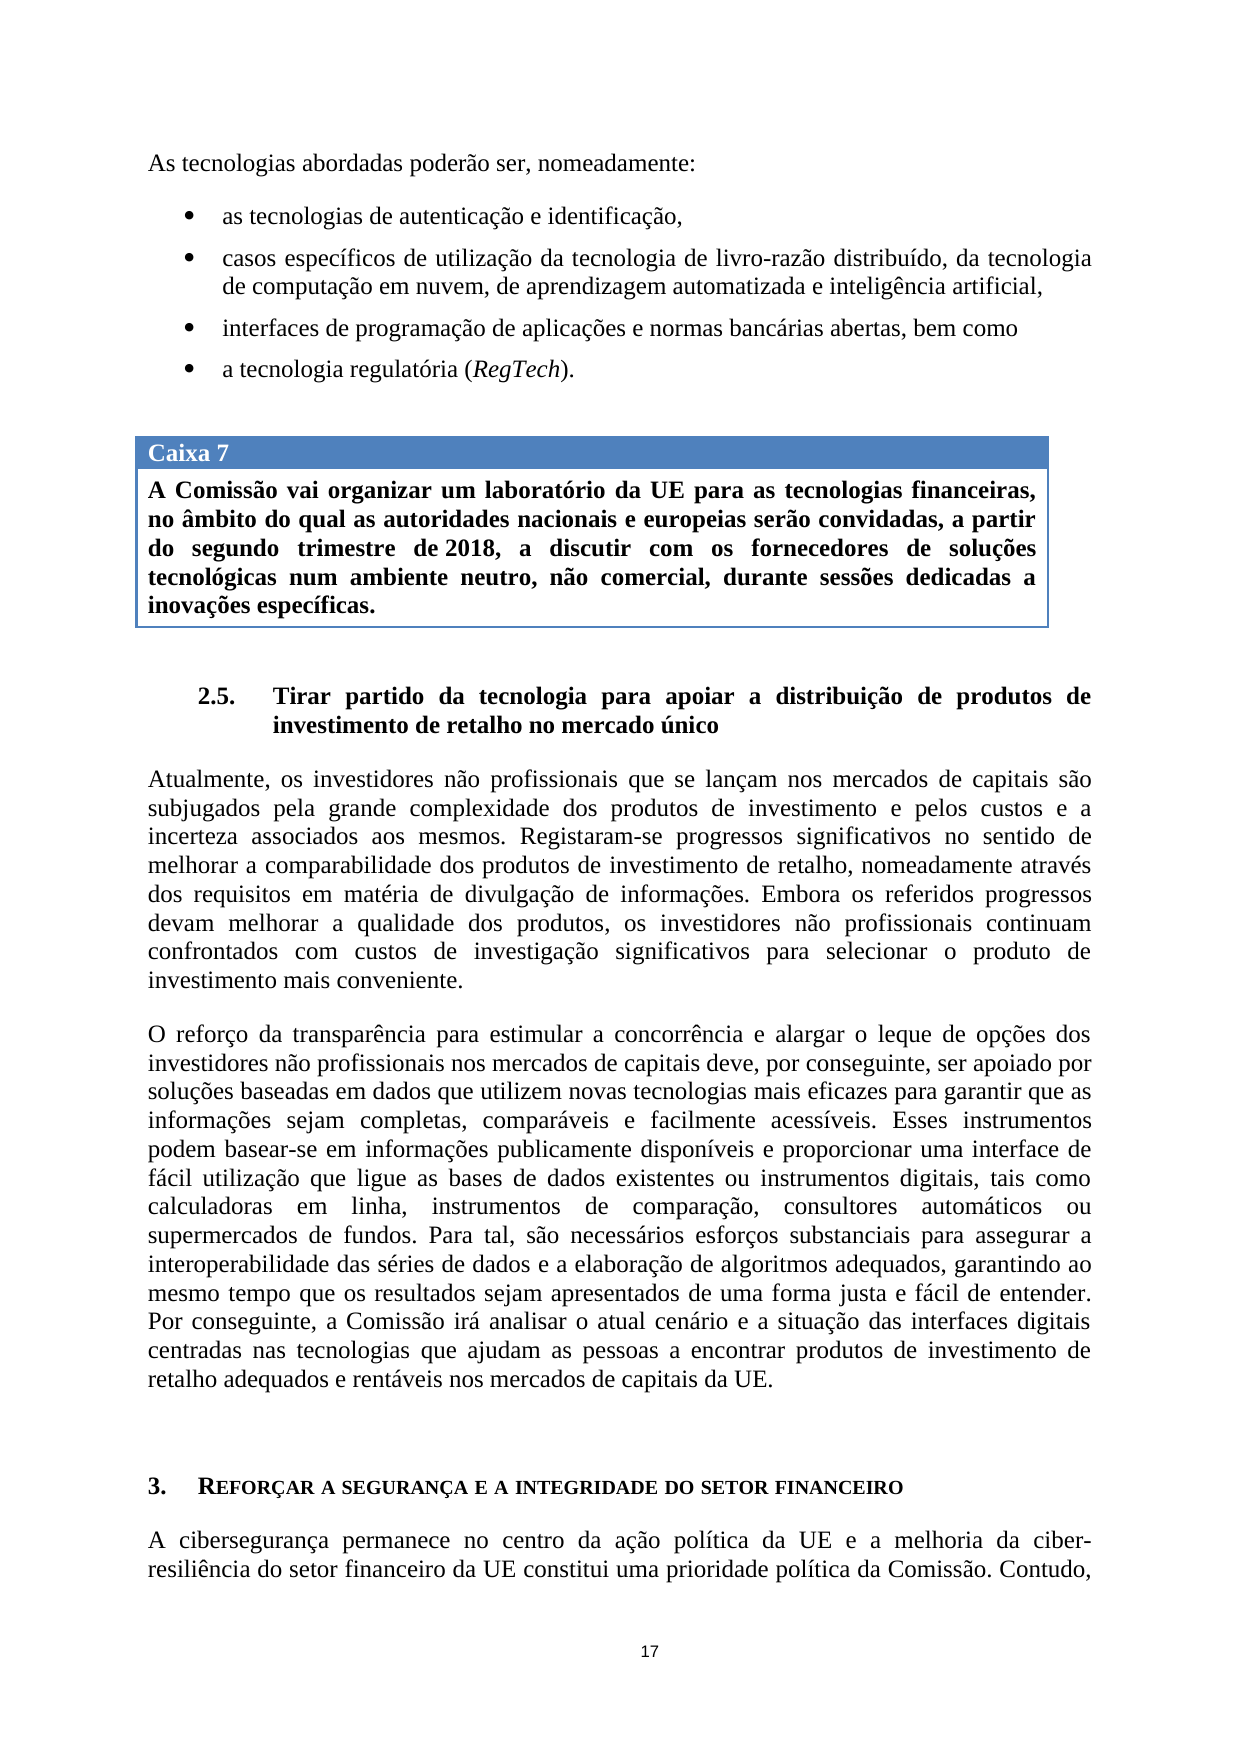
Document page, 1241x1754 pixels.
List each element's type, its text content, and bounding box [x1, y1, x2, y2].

list casos específicos de utilização da tecnologia de livro-razão distribuído, da tecnologia de computação em nuvem, de aprendizagem automatizada e inteligência artificial, [185, 243, 1093, 300]
table_header Caixa 7 [138, 439, 1047, 467]
text Atualmente, os investidores não profissionais que se lançam nos mercados de capitais são subjugados pela grande complexidade dos produtos de investimento e pelos custos e a incerteza associados aos mesmos. Registaram-se progressos significativos no sentido de melhorar a comparabilidade dos produtos de investimento de retalho, nomeadamente através dos requisitos em matéria de divulgação de informações. Embora os referidos progressos devam melhorar a qualidade dos produtos, os investidores não profissionais continuam confrontados com custos de investigação significativos para selecionar o produto de investimento mais conveniente. [148, 764, 1093, 994]
list as tecnologias de autenticação e identificação, [185, 201, 1093, 230]
list interfaces de programação de aplicações e normas bancárias abertas, bem como [185, 313, 1093, 341]
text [148, 1525, 1093, 1583]
table_cell A Comissão vai organizar um laboratório da UE para as tecnologias financeiras, no âmbito do qual as autoridades nacionais e europeias serão convidadas, a partir do segundo trimestre de 2018, a discutir com os fornecedores de soluções tecnológicas num ambiente neutro, não comercial, durante sessões dedicadas a inovações específicas. [138, 469, 1047, 626]
text O reforço da transparência para estimular a concorrência e alargar o leque de opções dos investidores não profissionais nos mercados de capitais deve, por conseguinte, ser apoiado por soluções baseadas em dados que utilizem novas tecnologias mais eficazes para garantir que as informações sejam completas, comparáveis e facilmente acessíveis. Esses instrumentos podem basear-se em informações publicamente disponíveis e proporcionar uma interface de fácil utilização que ligue as bases de dados existentes ou instrumentos digitais, tais como calculadoras em linha, instrumentos de comparação, consultores automáticos ou supermercados de fundos. Para tal, são necessários esforços substanciais para assegurar a interoperabilidade das séries de dados e a elaboração de algoritmos adequados, garantindo ao mesmo tempo que os resultados sejam apresentados de uma forma justa e fácil de entender. Por conseguinte, a Comissão irá analisar o atual cenário e a situação das interfaces digitais centradas nas tecnologias que ajudam as pessoas a encontrar produtos de investimento de retalho adequados e rentáveis nos mercados de capitais da UE. [148, 1019, 1093, 1393]
subtitle Tirar partido da tecnologia para apoiar a distribuição de produtos de investimento de retalho no mercado único [198, 681, 1093, 739]
subtitle Reforçar a segurança e a integridade do setor financeiro [148, 1471, 1093, 1500]
list a tecnologia regulatória (RegTech). [185, 354, 1093, 383]
text As tecnologias abordadas poderão ser, nomeadamente: [148, 148, 1093, 176]
